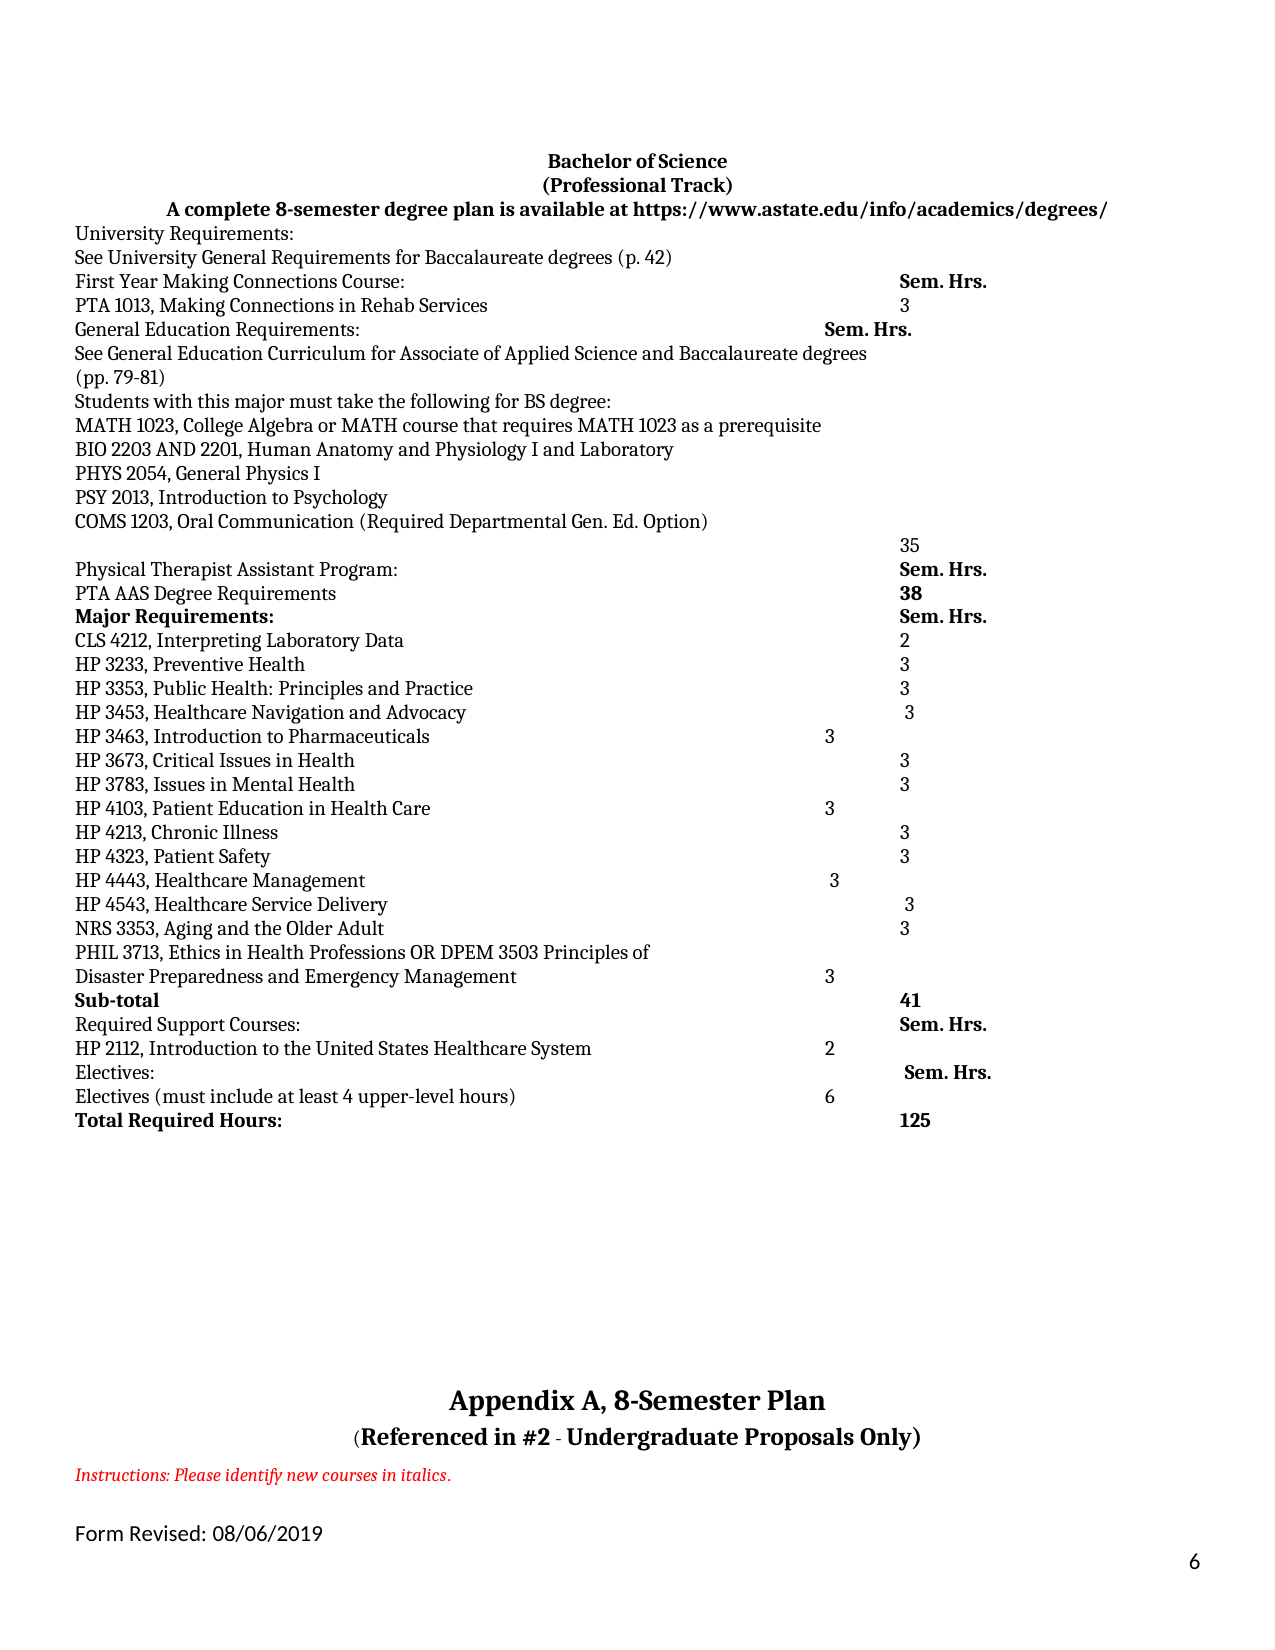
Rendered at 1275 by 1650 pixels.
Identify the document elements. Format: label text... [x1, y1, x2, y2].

text Instructions: Please identify new courses in italics. [75, 1464, 1200, 1486]
text Appendix A, 8-Semester Plan [75, 1384, 1200, 1418]
text (Referenced in #2 - Undergraduate Proposals Only) [75, 1423, 1200, 1452]
